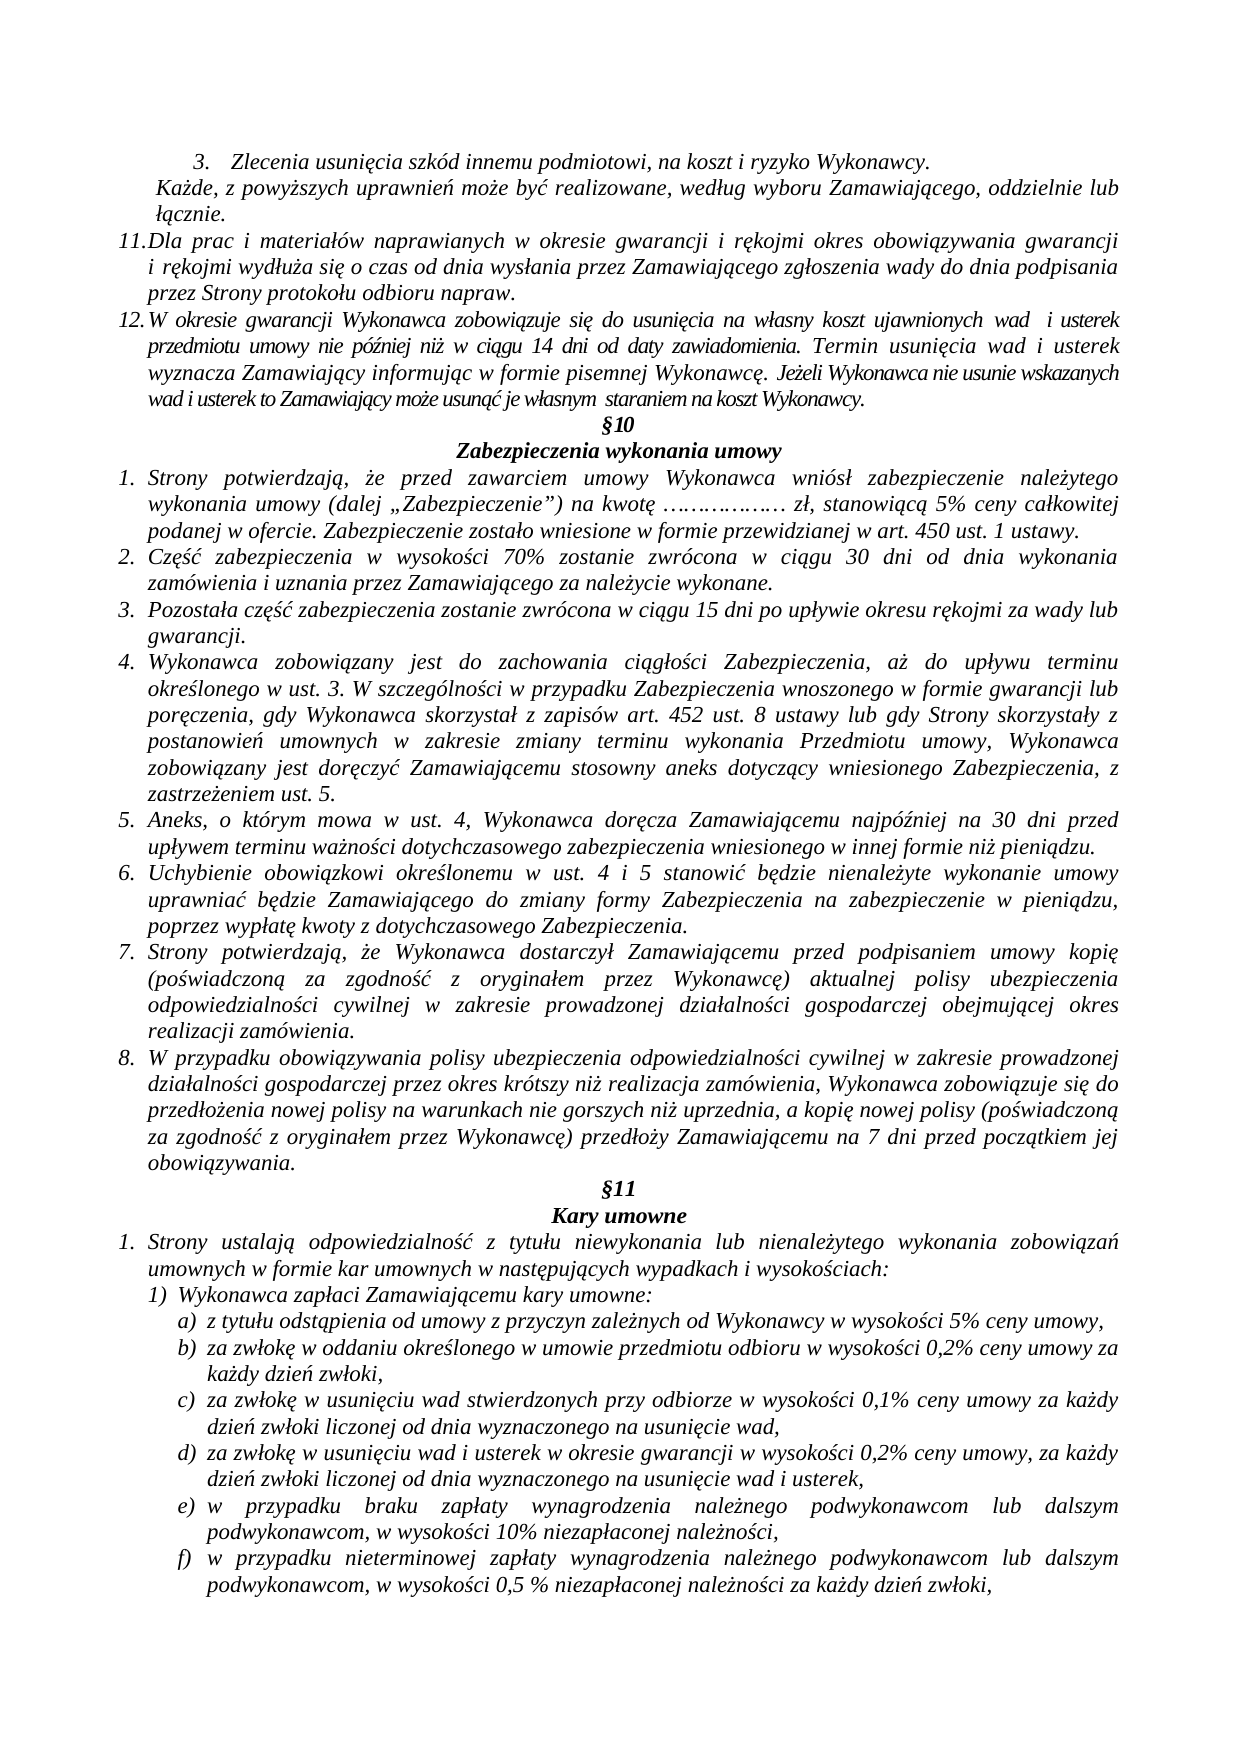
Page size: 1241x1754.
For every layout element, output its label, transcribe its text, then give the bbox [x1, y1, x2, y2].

list Wykonawca zobowiązany jest do zachowania ciągłości Zabezpieczenia, aż do upływu terminu określonego w ust. 3. W szczególności w przypadku Zabezpieczenia wnoszonego w formie gwarancji lub poręczenia, gdy Wykonawca skorzystał z zapisów art. 452 ust. 8 ustawy lub gdy Strony skorzystały z postanowień umownych w zakresie zmiany terminu wykonania Przedmiotu umowy, Wykonawca zobowiązany jest doręczyć Zamawiającemu stosowny aneks dotyczący wniesionego Zabezpieczenia, z zastrzeżeniem ust. 5. [118, 648, 1122, 807]
list W okresie gwarancji Wykonawca zobowiązuje się do usunięcia na własny koszt ujawnionych wad i usterek przedmiotu umowy nie później niż w ciągu 14 dni od daty zawiadomienia. Termin usunięcia wad i usterek wyznacza Zamawiający informując w formie pisemnej Wykonawcę. Jeżeli Wykonawca nie usunie wskazanych wad i usterek to Zamawiający może usunąć je własnym staraniem na koszt Wykonawcy. [118, 306, 1122, 411]
list w przypadku braku zapłaty wynagrodzenia należnego podwykonawcom lub dalszym podwykonawcom, w wysokości 10% niezapłaconej należności, [177, 1492, 1122, 1544]
list Strony potwierdzają, że Wykonawca dostarczył Zamawiającemu przed podpisaniem umowy kopię (poświadczoną za zgodność z oryginałem przez Wykonawcę) aktualnej polisy ubezpieczenia odpowiedzialności cywilnej w zakresie prowadzonej działalności gospodarczej obejmującej okres realizacji zamówienia. [118, 938, 1122, 1044]
list Dla prac i materiałów naprawianych w okresie gwarancji i rękojmi okres obowiązywania gwarancji i rękojmi wydłuża się o czas od dnia wysłania przez Zamawiającego zgłoszenia wady do dnia podpisania przez Strony protokołu odbioru napraw. [118, 227, 1122, 306]
list za zwłokę w usunięciu wad stwierdzonych przy odbiorze w wysokości 0,1% ceny umowy za każdy dzień zwłoki liczonej od dnia wyznaczonego na usunięcie wad, [177, 1386, 1122, 1439]
list Aneks, o którym mowa w ust. 4, Wykonawca doręcza Zamawiającemu najpóźniej na 30 dni przed upływem terminu ważności dotychczasowego zabezpieczenia wniesionego w innej formie niż pieniądzu. [118, 807, 1122, 859]
list Kary umowne [118, 1202, 1122, 1228]
text § 10 [118, 411, 1122, 438]
text Każde, z powyższych uprawnień może być realizowane, według wyboru Zamawiającego, oddzielnie lub łącznie. [156, 174, 1122, 227]
list §11 [118, 1176, 1122, 1202]
list Wykonawca zapłaci Zamawiającemu kary umowne: [148, 1281, 1122, 1307]
list Pozostała część zabezpieczenia zostanie zwrócona w ciągu 15 dni po upływie okresu rękojmi za wady lub gwarancji. [118, 596, 1122, 648]
list Strony potwierdzają, że przed zawarciem umowy Wykonawca wniósł zabezpieczenie należytego wykonania umowy (dalej „Zabezpieczenie”) na kwotę ……………… zł, stanowiącą 5% ceny całkowitej podanej w ofercie. Zabezpieczenie zostało wniesione w formie przewidzianej w art. 450 ust. 1 ustawy. [118, 464, 1122, 543]
list za zwłokę w oddaniu określonego w umowie przedmiotu odbioru w wysokości 0,2% ceny umowy za każdy dzień zwłoki, [177, 1334, 1122, 1386]
list Część zabezpieczenia w wysokości 70% zostanie zwrócona w ciągu 30 dni od dnia wykonania zamówienia i uznania przez Zamawiającego za należycie wykonane. [118, 543, 1122, 596]
list W przypadku obowiązywania polisy ubezpieczenia odpowiedzialności cywilnej w zakresie prowadzonej działalności gospodarczej przez okres krótszy niż realizacja zamówienia, Wykonawca zobowiązuje się do przedłożenia nowej polisy na warunkach nie gorszych niż uprzednia, a kopię nowej polisy (poświadczoną za zgodność z oryginałem przez Wykonawcę) przedłoży Zamawiającemu na 7 dni przed początkiem jej obowiązywania. [118, 1044, 1122, 1176]
list w przypadku nieterminowej zapłaty wynagrodzenia należnego podwykonawcom lub dalszym podwykonawcom, w wysokości 0,5 % niezapłaconej należności za każdy dzień zwłoki, [177, 1544, 1122, 1597]
list Zlecenia usunięcia szkód innemu podmiotowi, na koszt i ryzyko Wykonawcy. [193, 148, 1122, 174]
list Strony ustalają odpowiedzialność z tytułu niewykonania lub nienależytego wykonania zobowiązań umownych w formie kar umownych w następujących wypadkach i wysokościach: [118, 1228, 1122, 1281]
list za zwłokę w usunięciu wad i usterek w okresie gwarancji w wysokości 0,2% ceny umowy, za każdy dzień zwłoki liczonej od dnia wyznaczonego na usunięcie wad i usterek, [177, 1439, 1122, 1492]
list Uchybienie obowiązkowi określonemu w ust. 4 i 5 stanowić będzie nienależyte wykonanie umowy uprawniać będzie Zamawiającego do zmiany formy Zabezpieczenia na zabezpieczenie w pieniądzu, poprzez wypłatę kwoty z dotychczasowego Zabezpieczenia. [118, 859, 1122, 938]
text Zabezpieczenia wykonania umowy [118, 438, 1122, 464]
list z tytułu odstąpienia od umowy z przyczyn zależnych od Wykonawcy w wysokości 5% ceny umowy, [177, 1307, 1122, 1334]
